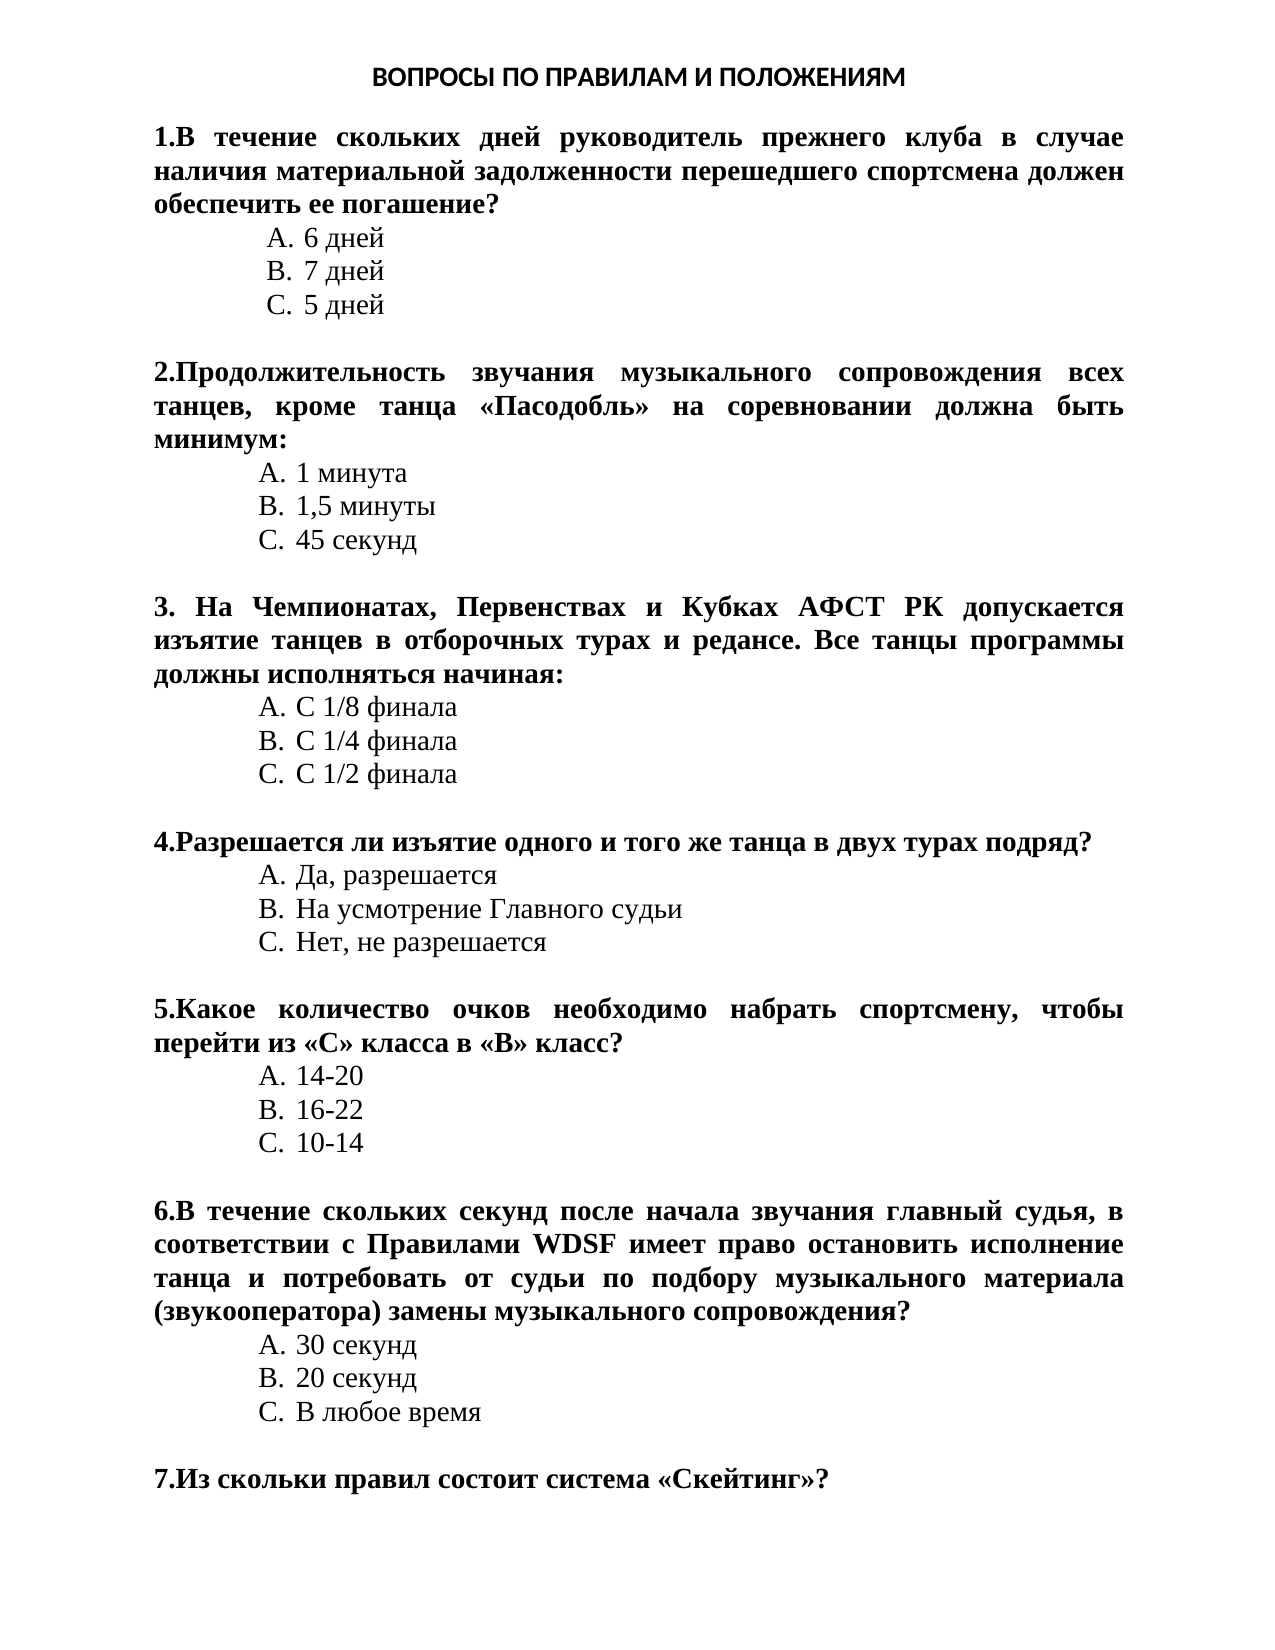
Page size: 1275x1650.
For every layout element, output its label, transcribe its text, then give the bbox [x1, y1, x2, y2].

text 4.Разрешается ли изъятие одного и того же танца в двух турах подряд? [153, 824, 1125, 857]
text 2.Продолжительность звучания музыкального сопровождения всех танцев, кроме танца «Пасодобль» на соревновании должна быть минимум: [153, 354, 1125, 455]
list 45 секунд [258, 522, 1125, 555]
list 6 дней [266, 220, 1125, 253]
list Нет, не разрешается [258, 924, 1125, 958]
list Да, разрешается [258, 857, 1125, 891]
list 10-14 [258, 1126, 1125, 1159]
text 7.Из скольки правил состоит система «Скейтинг»? [153, 1461, 1125, 1494]
list 1 минута [258, 455, 1125, 488]
list 16-22 [258, 1092, 1125, 1126]
list 1,5 минуты [258, 488, 1125, 522]
list 5 дней [266, 287, 1125, 321]
list 14-20 [258, 1058, 1125, 1092]
list С 1/2 финала [258, 757, 1125, 790]
list С 1/8 финала [258, 689, 1125, 723]
text 3. На Чемпионатах, Первенствах и Кубках АФСТ РК допускается изъятие танцев в отборочных турах и редансе. Все танцы программы должны исполняться начиная: [153, 589, 1125, 689]
text ВОПРОСЫ ПО ПРАВИЛАМ И ПОЛОЖЕНИЯМ [153, 59, 1125, 93]
text 6.В течение скольких секунд после начала звучания главный судья, в соответствии с Правилами WDSF имеет право остановить исполнение танца и потребовать от судьи по подбору музыкального материала (звукооператора) замены музыкального сопровождения? [153, 1193, 1125, 1327]
list На усмотрение Главного судьи [258, 891, 1125, 924]
list С 1/4 финала [258, 723, 1125, 757]
list 20 секунд [258, 1360, 1125, 1394]
text 5.Какое количество очков необходимо набрать спортсмену, чтобы перейти из «С» класса в «В» класс? [153, 991, 1125, 1058]
list В любое время [258, 1394, 1125, 1427]
text 1.В течение скольких дней руководитель прежнего клуба в случае наличия материальной задолженности перешедшего спортсмена должен обеспечить ее погашение? [153, 119, 1125, 220]
list 7 дней [266, 253, 1125, 287]
list 30 секунд [258, 1327, 1125, 1360]
